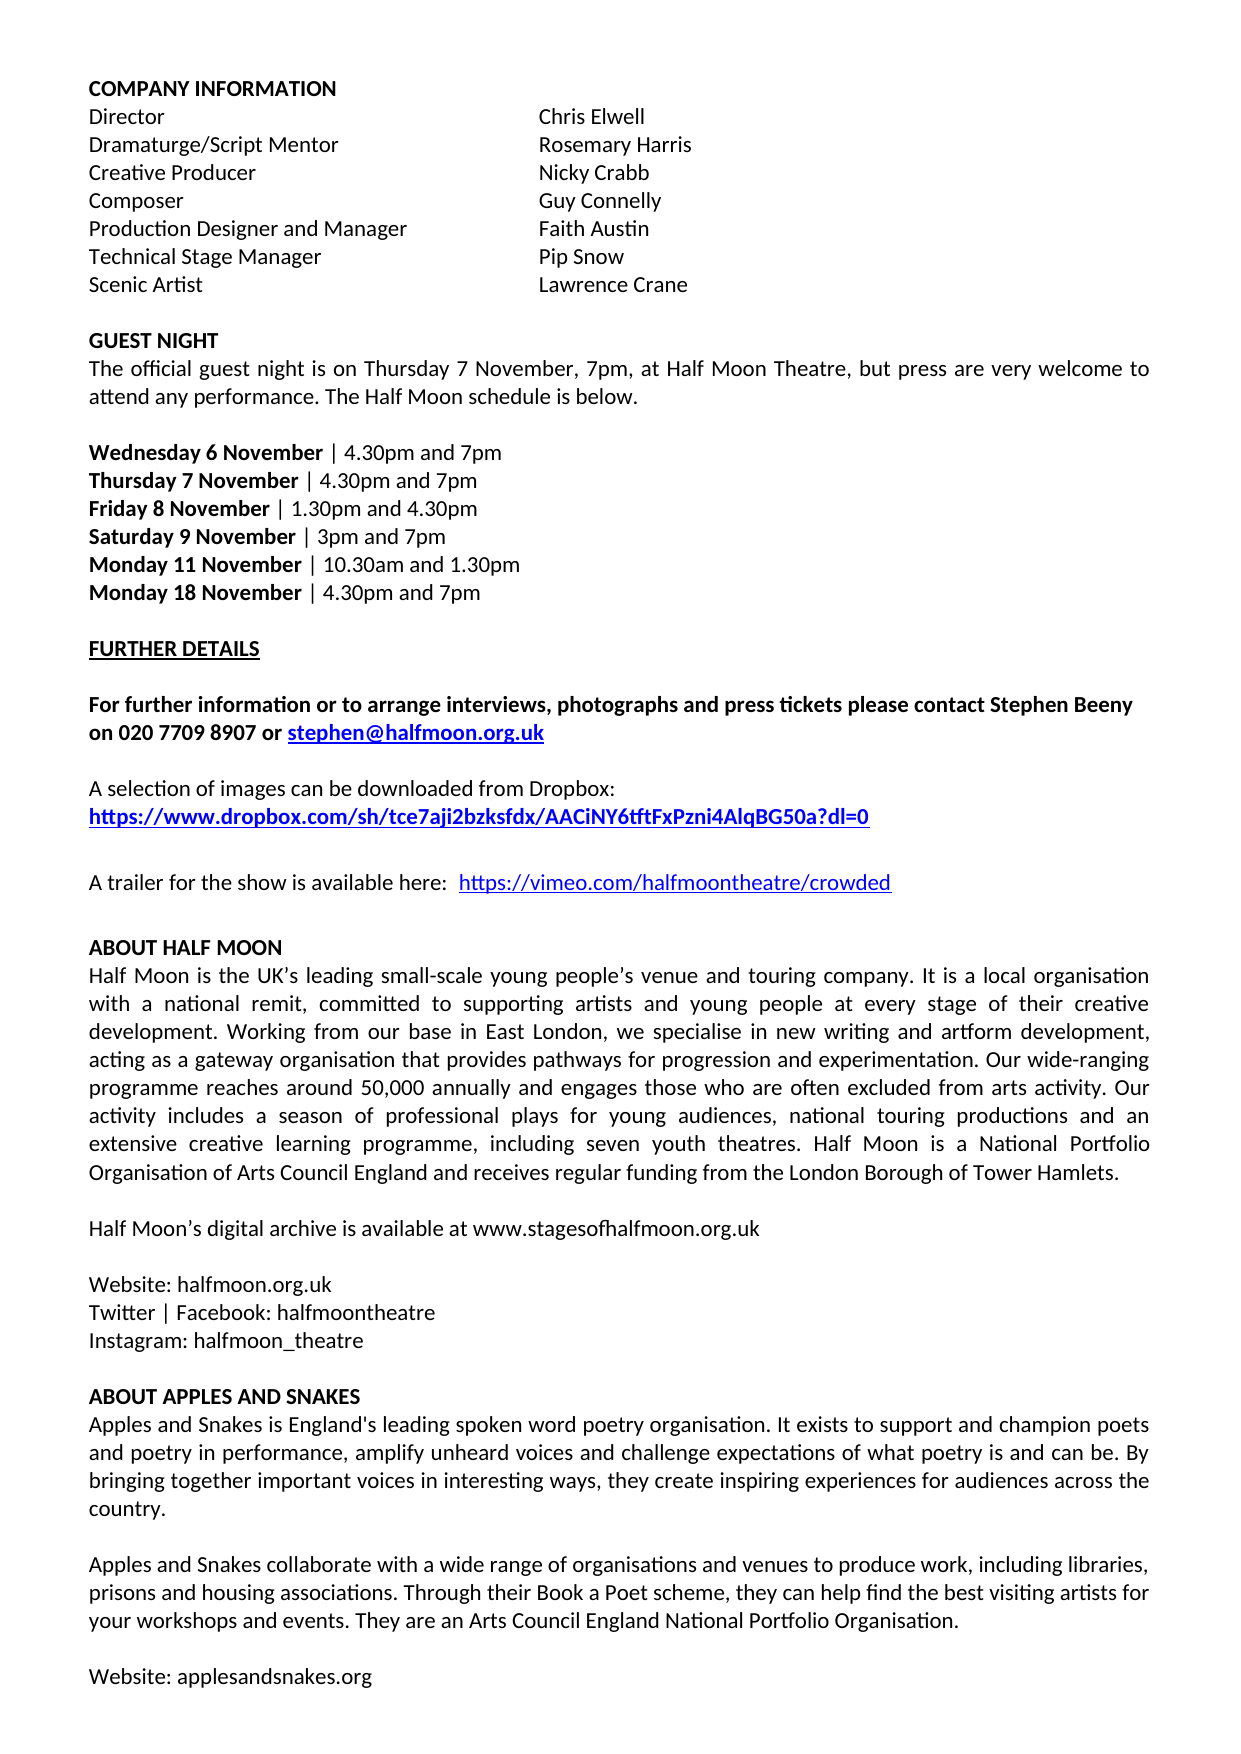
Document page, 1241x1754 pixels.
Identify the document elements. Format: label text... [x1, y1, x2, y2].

text Production Designer and Manager Faith Austin [89, 214, 1152, 242]
text Dramaturge/Script Mentor Rosemary Harris [89, 130, 1152, 158]
text Website: applesandsnakes.org [89, 1662, 1152, 1690]
text A selection of images can be downloaded from Dropbox: [89, 774, 1152, 802]
text Half Moon’s digital archive is available at www.stagesofhalfmoon.org.uk [89, 1214, 1152, 1242]
text Instagram: halfmoon_theatre [89, 1326, 1152, 1354]
text GUEST NIGHT [89, 326, 1152, 354]
text Creative Producer Nicky Crabb [89, 158, 1152, 186]
text For further information or to arrange interviews, photographs and press tickets please contact Stephen Beeny on 020 7709 8907 or stephen@halfmoon.org.uk [89, 690, 1152, 746]
text Scenic Artist Lawrence Crane [89, 270, 1152, 298]
text COMPANY INFORMATION [89, 74, 1152, 102]
text Friday 8 November | 1.30pm and 4.30pm [89, 494, 1152, 522]
text ABOUT APPLES AND SNAKES [89, 1382, 1152, 1410]
text Apples and Snakes collaborate with a wide range of organisations and venues to produce work, including libraries, prisons and housing associations. Through their Book a Poet scheme, they can help find the best visiting artists for your workshops and events. They are an Arts Council England National Portfolio Organisation. [89, 1550, 1152, 1634]
text https://www.dropbox.com/sh/tce7aji2bzksfdx/AACiNY6tftFxPzni4AlqBG50a?dl=0 [89, 802, 1152, 830]
text Monday 18 November | 4.30pm and 7pm [89, 578, 1152, 634]
text ABOUT HALF MOON [89, 933, 1152, 961]
text Saturday 9 November | 3pm and 7pm [89, 522, 1152, 550]
text A trailer for the show is available here: https://vimeo.com/halfmoontheatre/crowded [89, 868, 1152, 896]
text Half Moon is the UK’s leading small-scale young people’s venue and touring company. It is a local organisation with a national remit, committed to supporting artists and young people at every stage of their creative development. Working from our base in East London, we specialise in new writing and artform development, acting as a gateway organisation that provides pathways for progression and experimentation. Our wide-ranging programme reaches around 50,000 annually and engages those who are often excluded from arts activity. Our activity includes a season of professional plays for young audiences, national touring productions and an extensive creative learning programme, including seven youth theatres. Half Moon is a National Portfolio Organisation of Arts Council England and receives regular funding from the London Borough of Tower Hamlets. [89, 961, 1152, 1186]
text FURTHER DETAILS [89, 634, 1152, 690]
text Composer Guy Connelly [89, 186, 1152, 214]
text Technical Stage Manager Pip Snow [89, 242, 1152, 270]
text Twitter | Facebook: halfmoontheatre [89, 1298, 1152, 1326]
text The official guest night is on Thursday 7 November, 7pm, at Half Moon Theatre, but press are very welcome to attend any performance. The Half Moon schedule is below. [89, 354, 1152, 410]
text Thursday 7 November | 4.30pm and 7pm [89, 466, 1152, 494]
text Wednesday 6 November | 4.30pm and 7pm [89, 438, 1152, 466]
text Apples and Snakes is England's leading spoken word poetry organisation. It exists to support and champion poets and poetry in performance, amplify unheard voices and challenge expectations of what poetry is and can be. By bringing together important voices in interesting ways, they create inspiring experiences for audiences across the country. [89, 1410, 1152, 1522]
text Director Chris Elwell [89, 102, 1152, 130]
text Monday 11 November | 10.30am and 1.30pm [89, 550, 1152, 578]
text Website: halfmoon.org.uk [89, 1270, 1152, 1298]
